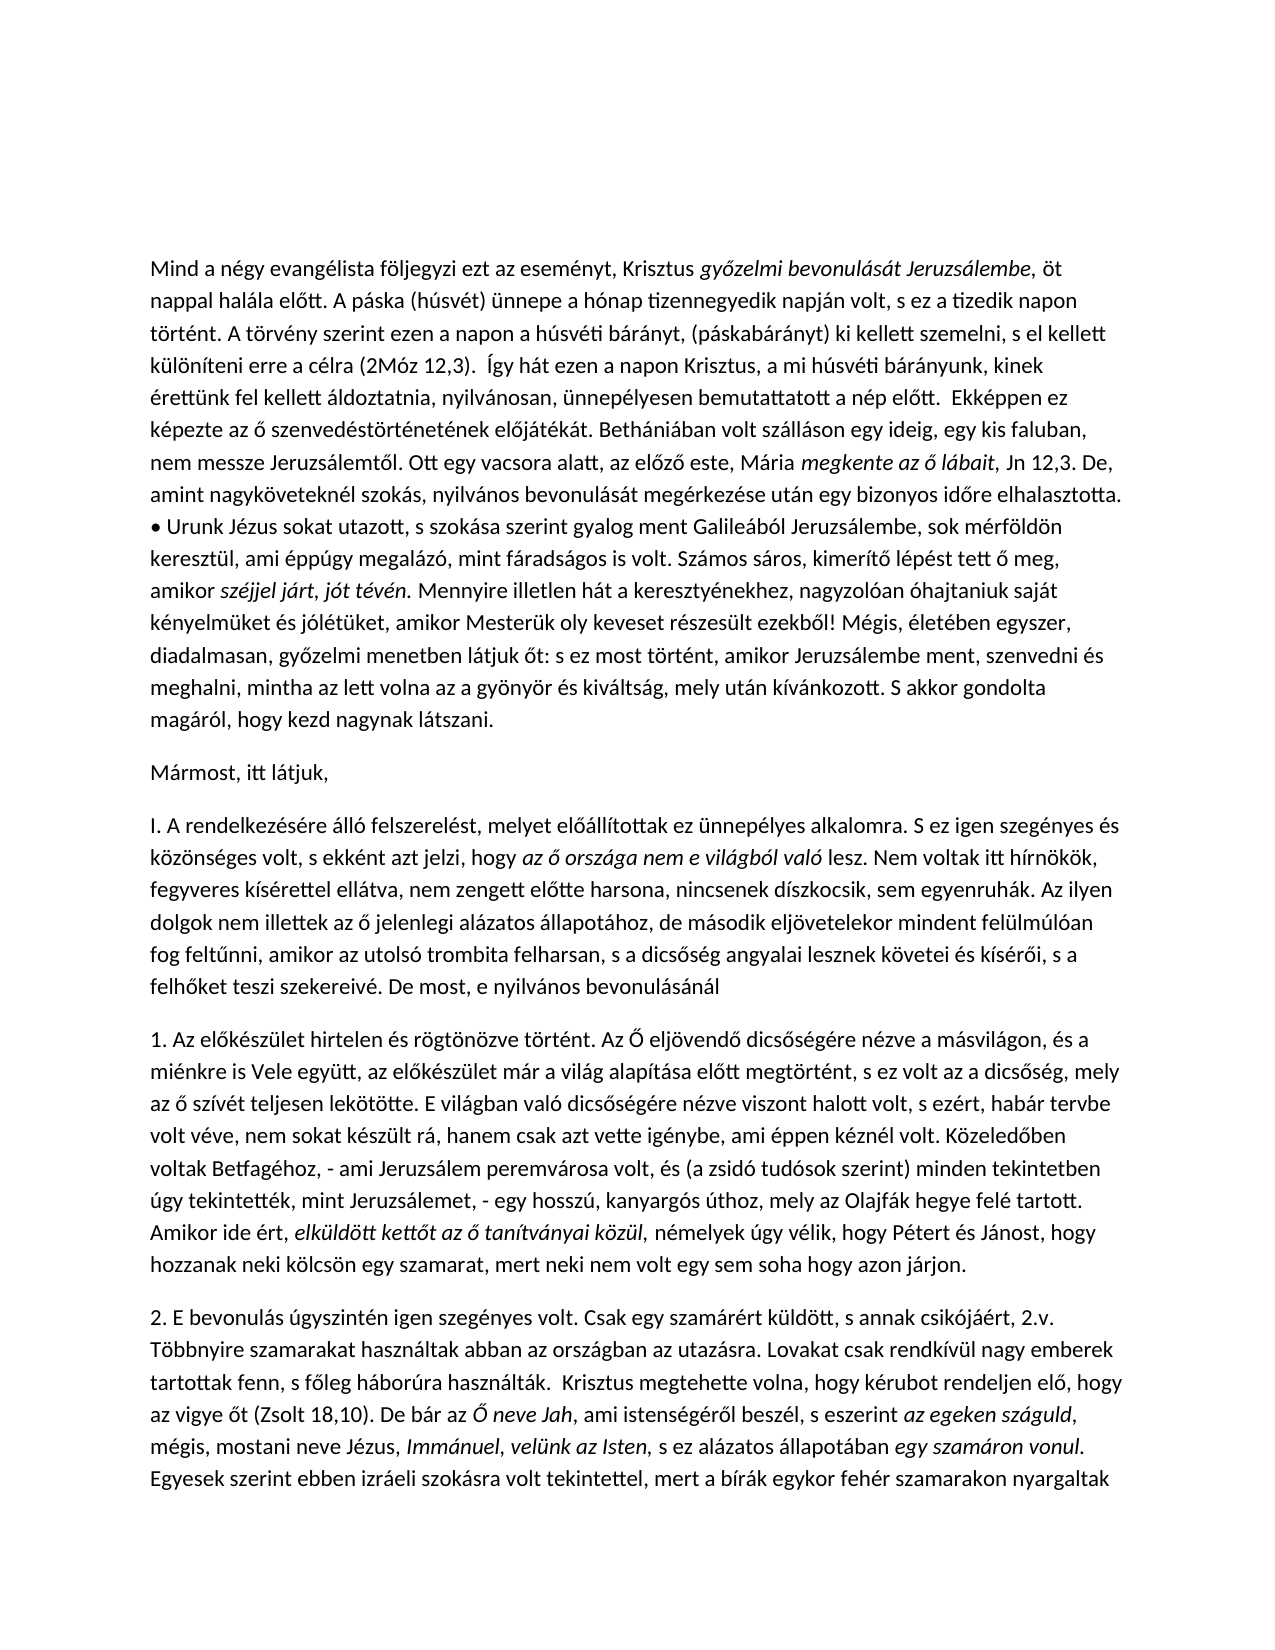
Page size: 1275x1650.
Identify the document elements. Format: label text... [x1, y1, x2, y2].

text Mármost, itt látjuk, [150, 758, 1125, 786]
text I. A rendelkezésére álló felszerelést, melyet előállítottak ez ünnepélyes alkalomra. S ez igen szegényes és közönséges volt, s ekként azt jelzi, hogy az ő országa nem e világból való lesz. Nem voltak itt hírnökök, fegyveres kísérettel ellátva, nem zengett előtte harsona, nincsenek díszkocsik, sem egyenruhák. Az ilyen dolgok nem illettek az ő jelenlegi alázatos állapotához, de második eljövetelekor mindent felülmúlóan fog feltűnni, amikor az utolsó trombita felharsan, s a dicsőség angyalai lesznek követei és kísérői, s a felhőket teszi szekereivé. De most, e nyilvános bevonulásánál [150, 811, 1125, 1000]
text Mind a négy evangélista följegyzi ezt az eseményt, Krisztus győzelmi bevonulását Jeruzsálembe, öt nappal halála előtt. A páska (húsvét) ünnepe a hónap tizennegyedik napján volt, s ez a tizedik napon történt. A törvény szerint ezen a napon a húsvéti bárányt, (páskabárányt) ki kellett szemelni, s el kellett különíteni erre a célra (2Móz 12,3). Így hát ezen a napon Krisztus, a mi húsvéti bárányunk, kinek érettünk fel kellett áldoztatnia, nyilvánosan, ünnepélyesen bemutattatott a nép előtt. Ekképpen ez képezte az ő szenvedéstörténetének előjátékát. Bethániában volt szálláson egy ideig, egy kis faluban, nem messze Jeruzsálemtől. Ott egy vacsora alatt, az előző este, Mária megkente az ő lábait, Jn 12,3. De, amint nagyköveteknél szokás, nyilvános bevonulását megérkezése után egy bizonyos időre elhalasztotta. • Urunk Jézus sokat utazott, s szokása szerint gyalog ment Galileából Jeruzsálembe, sok mérföldön keresztül, ami éppúgy megalázó, mint fáradságos is volt. Számos sáros, kimerítő lépést tett ő meg, amikor széjjel járt, jót tévén. Mennyire illetlen hát a keresztyénekhez, nagyzolóan óhajtaniuk saját kényelmüket és jólétüket, amikor Mesterük oly keveset részesült ezekből! Mégis, életében egyszer, diadalmasan, győzelmi menetben látjuk őt: s ez most történt, amikor Jeruzsálembe ment, szenvedni és meghalni, mintha az lett volna az a gyönyör és kiváltság, mely után kívánkozott. S akkor gondolta magáról, hogy kezd nagynak látszani. [150, 254, 1125, 733]
text 1. Az előkészület hirtelen és rögtönözve történt. Az Ő eljövendő dicsőségére nézve a másvilágon, és a miénkre is Vele együtt, az előkészület már a világ alapítása előtt megtörtént, s ez volt az a dicsőség, mely az ő szívét teljesen lekötötte. E világban való dicsőségére nézve viszont halott volt, s ezért, habár tervbe volt véve, nem sokat készült rá, hanem csak azt vette igénybe, ami éppen kéznél volt. Közeledőben voltak Betfagéhoz, - ami Jeruzsálem peremvárosa volt, és (a zsidó tudósok szerint) minden tekintetben úgy tekintették, mint Jeruzsálemet, - egy hosszú, kanyargós úthoz, mely az Olajfák hegye felé tartott. Amikor ide ért, elküldött kettőt az ő tanítványai közül, némelyek úgy vélik, hogy Pétert és Jánost, hogy hozzanak neki kölcsön egy szamarat, mert neki nem volt egy sem soha hogy azon járjon. [150, 1025, 1125, 1278]
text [150, 1303, 1125, 1492]
